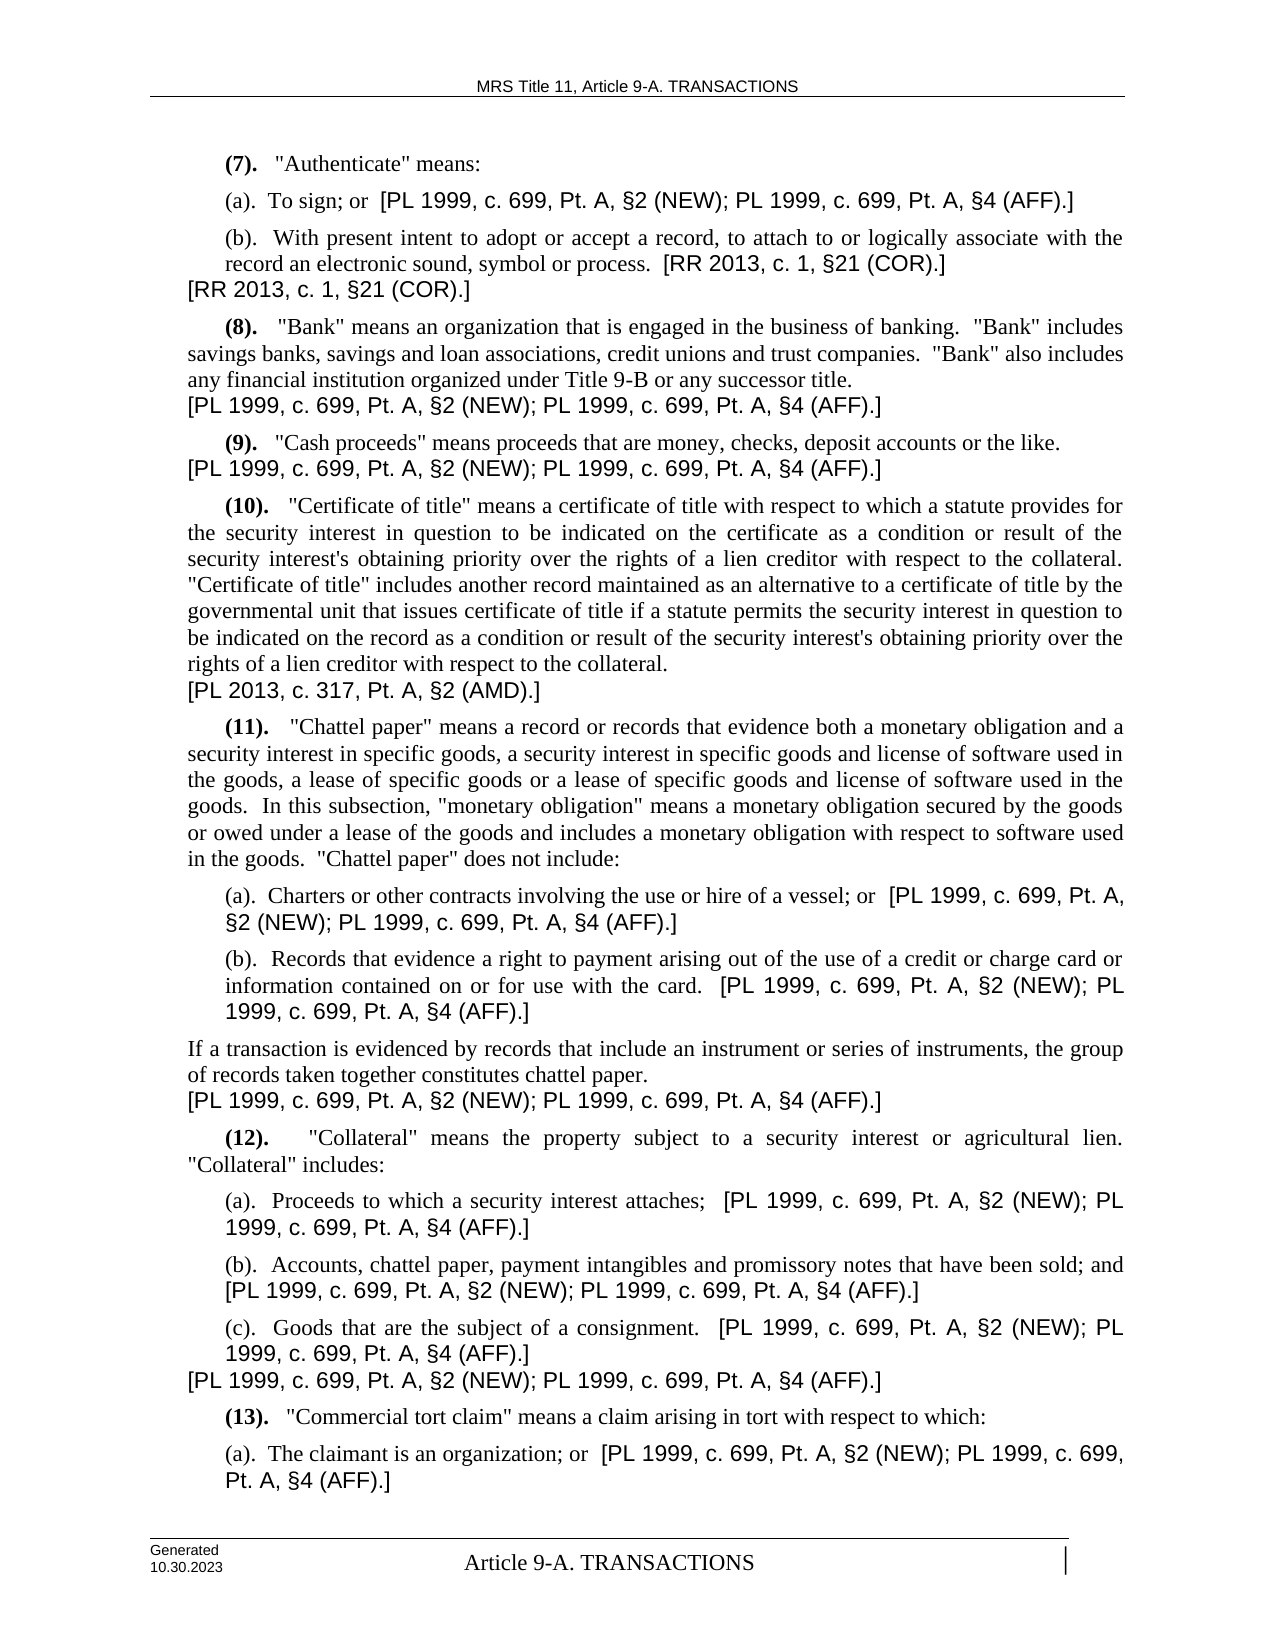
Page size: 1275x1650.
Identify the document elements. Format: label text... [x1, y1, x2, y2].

text [PL 1999, c. 699, Pt. A, §2 (NEW); PL 1999, c. 699, Pt. A, §4 (AFF).] [187, 392, 1125, 419]
text (10). "Certificate of title" means a certificate of title with respect to which a statute provides for the security interest in question to be indicated on the certificate as a condition or result of the security interest's obtaining priority over the rights of a lien creditor with respect to the collateral. "Certificate of title" includes another record maintained as an alternative to a certificate of title by the governmental unit that issues certificate of title if a statute permits the security interest in question to be indicated on the record as a condition or result of the security interest's obtaining priority over the rights of a lien creditor with respect to the collateral. [187, 492, 1125, 677]
text (b). Records that evidence a right to payment arising out of the use of a credit or charge card or information contained on or for use with the card. [PL 1999, c. 699, Pt. A, §2 (NEW); PL 1999, c. 699, Pt. A, §4 (AFF).] [225, 945, 1125, 1024]
text [PL 2013, c. 317, Pt. A, §2 (AMD).] [187, 677, 1125, 703]
text (c). Goods that are the subject of a consignment. [PL 1999, c. 699, Pt. A, §2 (NEW); PL 1999, c. 699, Pt. A, §4 (AFF).] [225, 1314, 1125, 1367]
text (8). "Bank" means an organization that is engaged in the business of banking. "Bank" includes savings banks, savings and loan associations, credit unions and trust companies. "Bank" also includes any financial institution organized under Title 9‑B or any successor title. [187, 313, 1125, 392]
text (12). "Collateral" means the property subject to a security interest or agricultural lien. "Collateral" includes: [187, 1124, 1125, 1177]
text (11). "Chattel paper" means a record or records that evidence both a monetary obligation and a security interest in specific goods, a security interest in specific goods and license of software used in the goods, a lease of specific goods or a lease of specific goods and license of software used in the goods. In this subsection, "monetary obligation" means a monetary obligation secured by the goods or owed under a lease of the goods and includes a monetary obligation with respect to software used in the goods. "Chattel paper" does not include: [187, 713, 1125, 872]
text (9). "Cash proceeds" means proceeds that are money, checks, deposit accounts or the like. [187, 429, 1125, 455]
text [RR 2013, c. 1, §21 (COR).] [187, 276, 1125, 303]
text (a). To sign; or [PL 1999, c. 699, Pt. A, §2 (NEW); PL 1999, c. 699, Pt. A, §4 (AFF).] [225, 187, 1125, 213]
text (13). "Commercial tort claim" means a claim arising in tort with respect to which: [187, 1403, 1125, 1430]
text [PL 1999, c. 699, Pt. A, §2 (NEW); PL 1999, c. 699, Pt. A, §4 (AFF).] [187, 455, 1125, 482]
text (b). Accounts, chattel paper, payment intangibles and promissory notes that have been sold; and [PL 1999, c. 699, Pt. A, §2 (NEW); PL 1999, c. 699, Pt. A, §4 (AFF).] [225, 1251, 1125, 1303]
text (a). Charters or other contracts involving the use or hire of a vessel; or [PL 1999, c. 699, Pt. A, §2 (NEW); PL 1999, c. 699, Pt. A, §4 (AFF).] [225, 882, 1125, 935]
text (a). The claimant is an organization; or [PL 1999, c. 699, Pt. A, §2 (NEW); PL 1999, c. 699, Pt. A, §4 (AFF).] [225, 1440, 1125, 1493]
text (7). "Authenticate" means: [187, 150, 1125, 176]
text [PL 1999, c. 699, Pt. A, §2 (NEW); PL 1999, c. 699, Pt. A, §4 (AFF).] [187, 1367, 1125, 1393]
text [PL 1999, c. 699, Pt. A, §2 (NEW); PL 1999, c. 699, Pt. A, §4 (AFF).] [187, 1087, 1125, 1114]
text If a transaction is evidenced by records that include an instrument or series of instruments, the group of records taken together constitutes chattel paper. [187, 1035, 1125, 1087]
text (a). Proceeds to which a security interest attaches; [PL 1999, c. 699, Pt. A, §2 (NEW); PL 1999, c. 699, Pt. A, §4 (AFF).] [225, 1187, 1125, 1240]
text (b). With present intent to adopt or accept a record, to attach to or logically associate with the record an electronic sound, symbol or process. [RR 2013, c. 1, §21 (COR).] [225, 224, 1125, 276]
